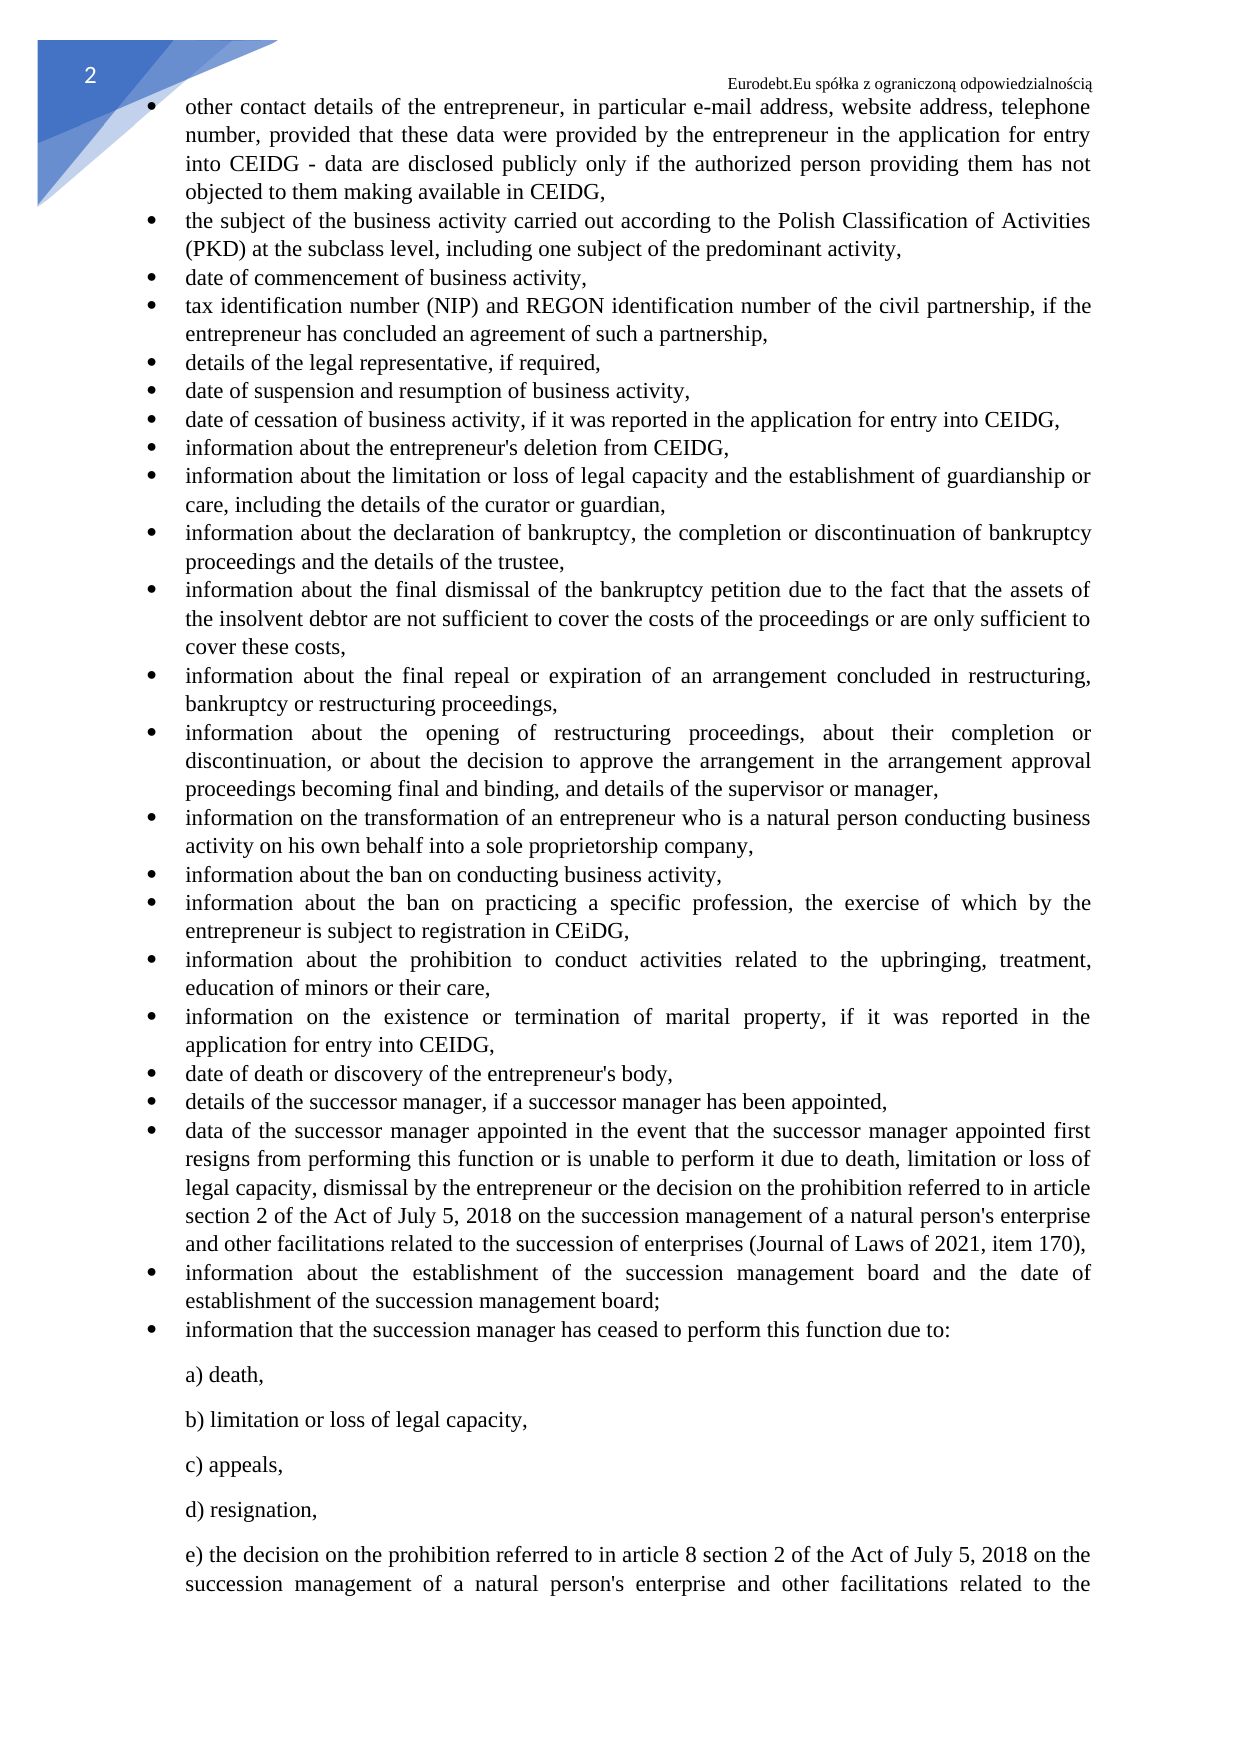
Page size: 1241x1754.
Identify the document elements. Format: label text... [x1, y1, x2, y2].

picture [37, 40, 279, 209]
list information on the existence or termination of marital property, if it was reported in the application for entry into CEIDG, [148, 1003, 1093, 1058]
list information about the limitation or loss of legal capacity and the establishment of guardianship or care, including the details of the curator or guardian, [148, 463, 1093, 517]
list information about the prohibition to conduct activities related to the upbringing, treatment, education of minors or their care, [148, 946, 1093, 1001]
list the subject of the business activity carried out according to the Polish Classification of Activities (PKD) at the subclass level, including one subject of the predominant activity, [148, 207, 1093, 261]
list tax identification number (NIP) and REGON identification number of the civil partnership, if the entrepreneur has concluded an agreement of such a partnership, [148, 292, 1093, 347]
list information about the final dismissal of the bankruptcy petition due to the fact that the assets of the insolvent debtor are not sufficient to cover the costs of the proceedings or are only sufficient to cover these costs, [148, 576, 1093, 659]
list information about the ban on conducting business activity, [148, 861, 1093, 887]
list information on the transformation of an entrepreneur who is a natural person conducting business activity on his own behalf into a sole proprietorship company, [148, 804, 1093, 859]
list information about the declaration of bankruptcy, the completion or discontinuation of bankruptcy proceedings and the details of the trustee, [148, 519, 1093, 574]
list information about the establishment of the succession management board and the date of establishment of the succession management board; [148, 1259, 1093, 1314]
list date of commencement of business activity, [148, 263, 1093, 290]
list information about the final repeal or expiration of an arrangement concluded in restructuring, bankruptcy or restructuring proceedings, [148, 662, 1093, 716]
list information that the succession manager has ceased to perform this function due to: [148, 1316, 1093, 1342]
text d) resignation, [148, 1496, 1093, 1522]
list other contact details of the entrepreneur, in particular e-mail address, website address, telephone number, provided that these data were provided by the entrepreneur in the application for entry into CEIDG - data are disclosed publicly only if the authorized person providing them has not objected to them making available in CEIDG, [148, 93, 1093, 204]
list date of death or discovery of the entrepreneur's body, [148, 1060, 1093, 1086]
list date of suspension and resumption of business activity, [148, 377, 1093, 404]
text c) appeals, [148, 1451, 1093, 1477]
list information about the entrepreneur's deletion from CEIDG, [148, 434, 1093, 461]
text b) limitation or loss of legal capacity, [148, 1406, 1093, 1432]
list date of cessation of business activity, if it was reported in the application for entry into CEIDG, [148, 406, 1093, 432]
text a) death, [148, 1361, 1093, 1387]
list data of the successor manager appointed in the event that the successor manager appointed first resigns from performing this function or is unable to perform it due to death, limitation or loss of legal capacity, dismissal by the entrepreneur or the decision on the prohibition referred to in article section 2 of the Act of July 5, 2018 on the succession management of a natural person's enterprise and other facilitations related to the succession of enterprises (Journal of Laws of 2021, item 170), [148, 1117, 1093, 1257]
list details of the legal representative, if required, [148, 349, 1093, 375]
list details of the successor manager, if a successor manager has been appointed, [148, 1088, 1093, 1114]
list information about the opening of restructuring proceedings, about their completion or discontinuation, or about the decision to approve the arrangement in the arrangement approval proceedings becoming final and binding, and details of the supervisor or manager, [148, 718, 1093, 802]
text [185, 1541, 1093, 1596]
list information about the ban on practicing a specific profession, the exercise of which by the entrepreneur is subject to registration in CEiDG, [148, 889, 1093, 944]
